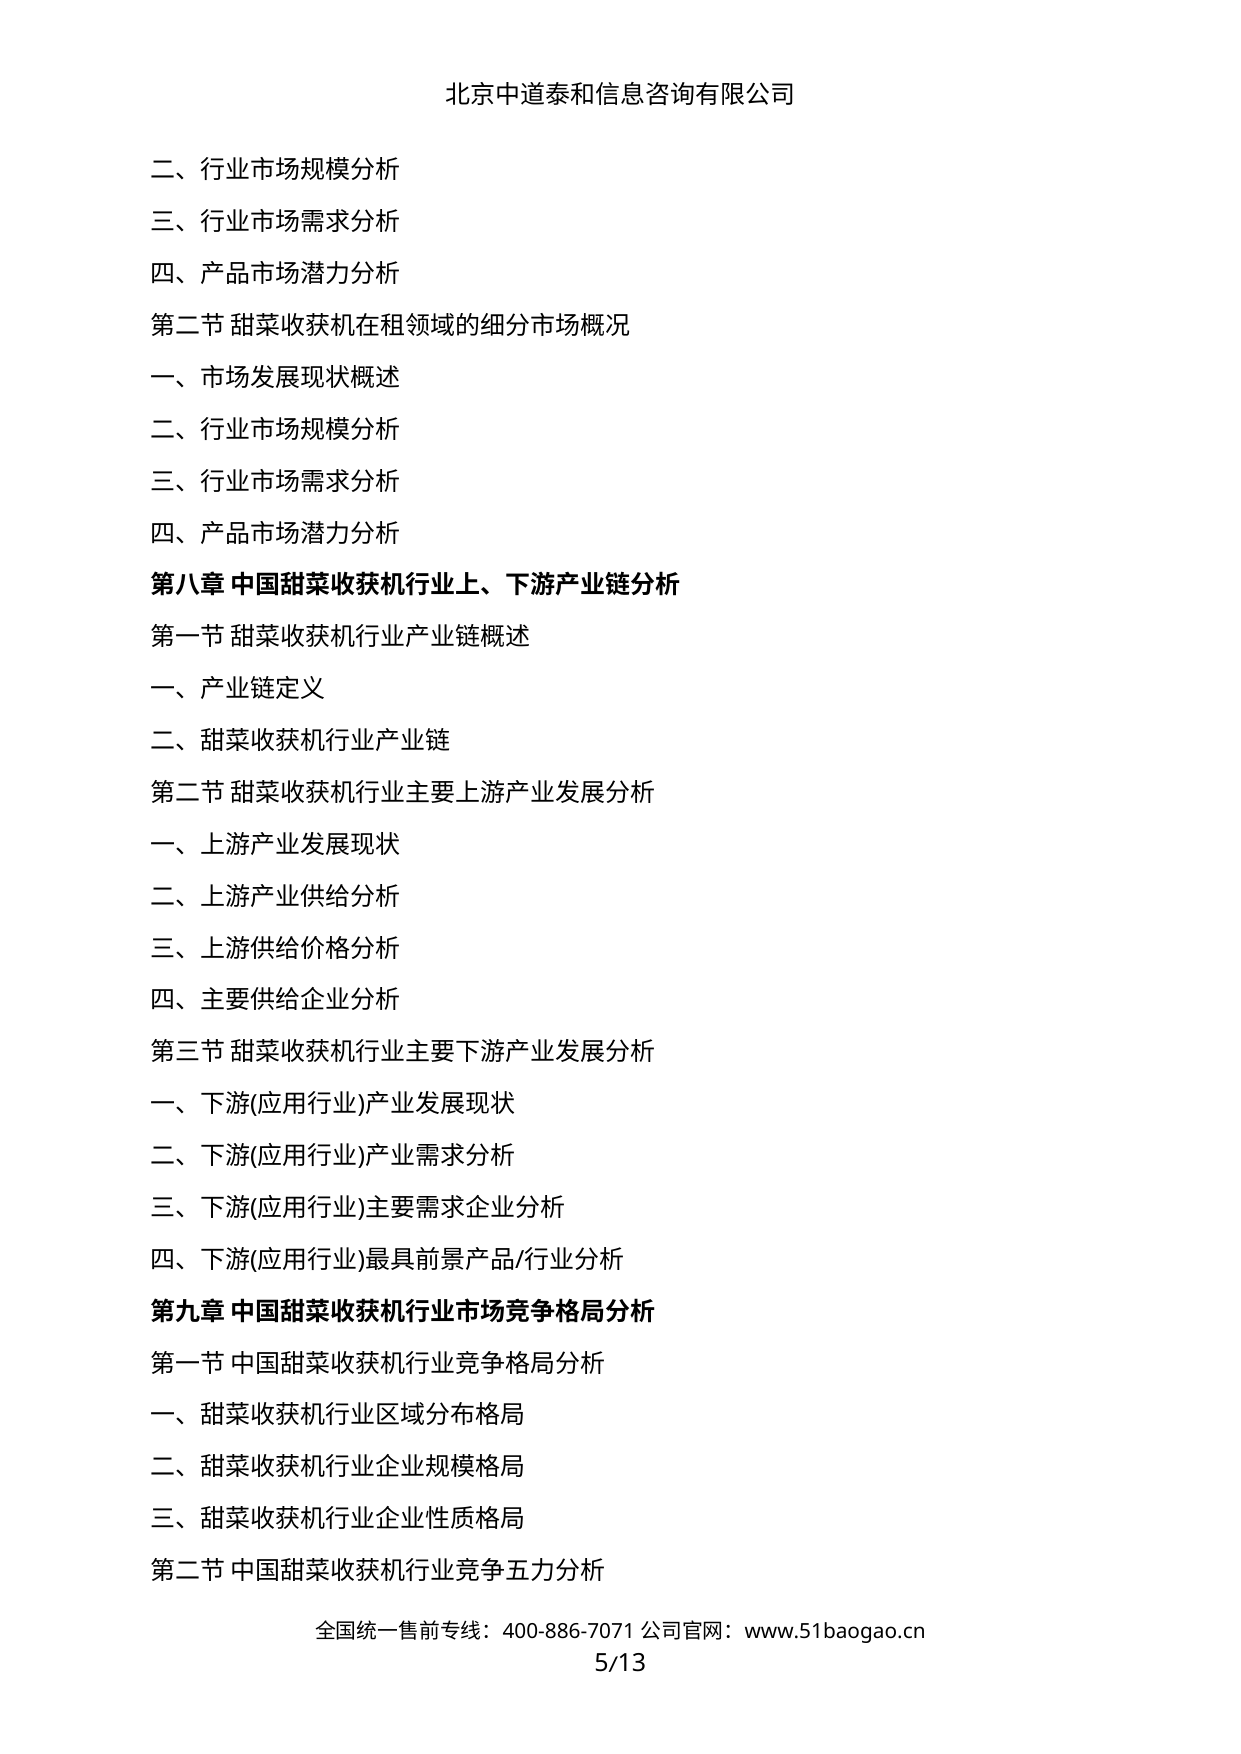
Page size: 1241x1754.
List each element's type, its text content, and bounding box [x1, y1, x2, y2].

text 一、甜菜收获机行业区域分布格局 [150, 1395, 1090, 1431]
text 第一节 中国甜菜收获机行业竞争格局分析 [150, 1343, 1090, 1379]
text 第八章 中国甜菜收获机行业上、下游产业链分析 [150, 565, 1090, 601]
text 一、上游产业发展现状 [150, 824, 1090, 861]
text 四、主要供给企业分析 [150, 980, 1090, 1016]
text 第二节 甜菜收获机在租领域的细分市场概况 [150, 306, 1090, 342]
text 四、下游(应用行业)最具前景产品/行业分析 [150, 1239, 1090, 1276]
text 二、上游产业供给分析 [150, 876, 1090, 912]
text 三、甜菜收获机行业企业性质格局 [150, 1499, 1090, 1535]
text 一、产业链定义 [150, 669, 1090, 705]
text 第九章 中国甜菜收获机行业市场竞争格局分析 [150, 1291, 1090, 1327]
text 三、行业市场需求分析 [150, 461, 1090, 497]
text 二、行业市场规模分析 [150, 150, 1090, 186]
text 第二节 甜菜收获机行业主要上游产业发展分析 [150, 772, 1090, 809]
text 三、行业市场需求分析 [150, 202, 1090, 238]
text 第一节 甜菜收获机行业产业链概述 [150, 617, 1090, 653]
text 二、下游(应用行业)产业需求分析 [150, 1136, 1090, 1172]
text 二、甜菜收获机行业产业链 [150, 721, 1090, 757]
text 第二节 中国甜菜收获机行业竞争五力分析 [150, 1551, 1090, 1587]
text 第三节 甜菜收获机行业主要下游产业发展分析 [150, 1032, 1090, 1068]
text 三、上游供给价格分析 [150, 928, 1090, 964]
text 一、市场发展现状概述 [150, 357, 1090, 394]
text 二、甜菜收获机行业企业规模格局 [150, 1447, 1090, 1483]
text 四、产品市场潜力分析 [150, 513, 1090, 549]
text 二、行业市场规模分析 [150, 409, 1090, 446]
text 一、下游(应用行业)产业发展现状 [150, 1084, 1090, 1120]
text 三、下游(应用行业)主要需求企业分析 [150, 1187, 1090, 1224]
text 四、产品市场潜力分析 [150, 254, 1090, 290]
